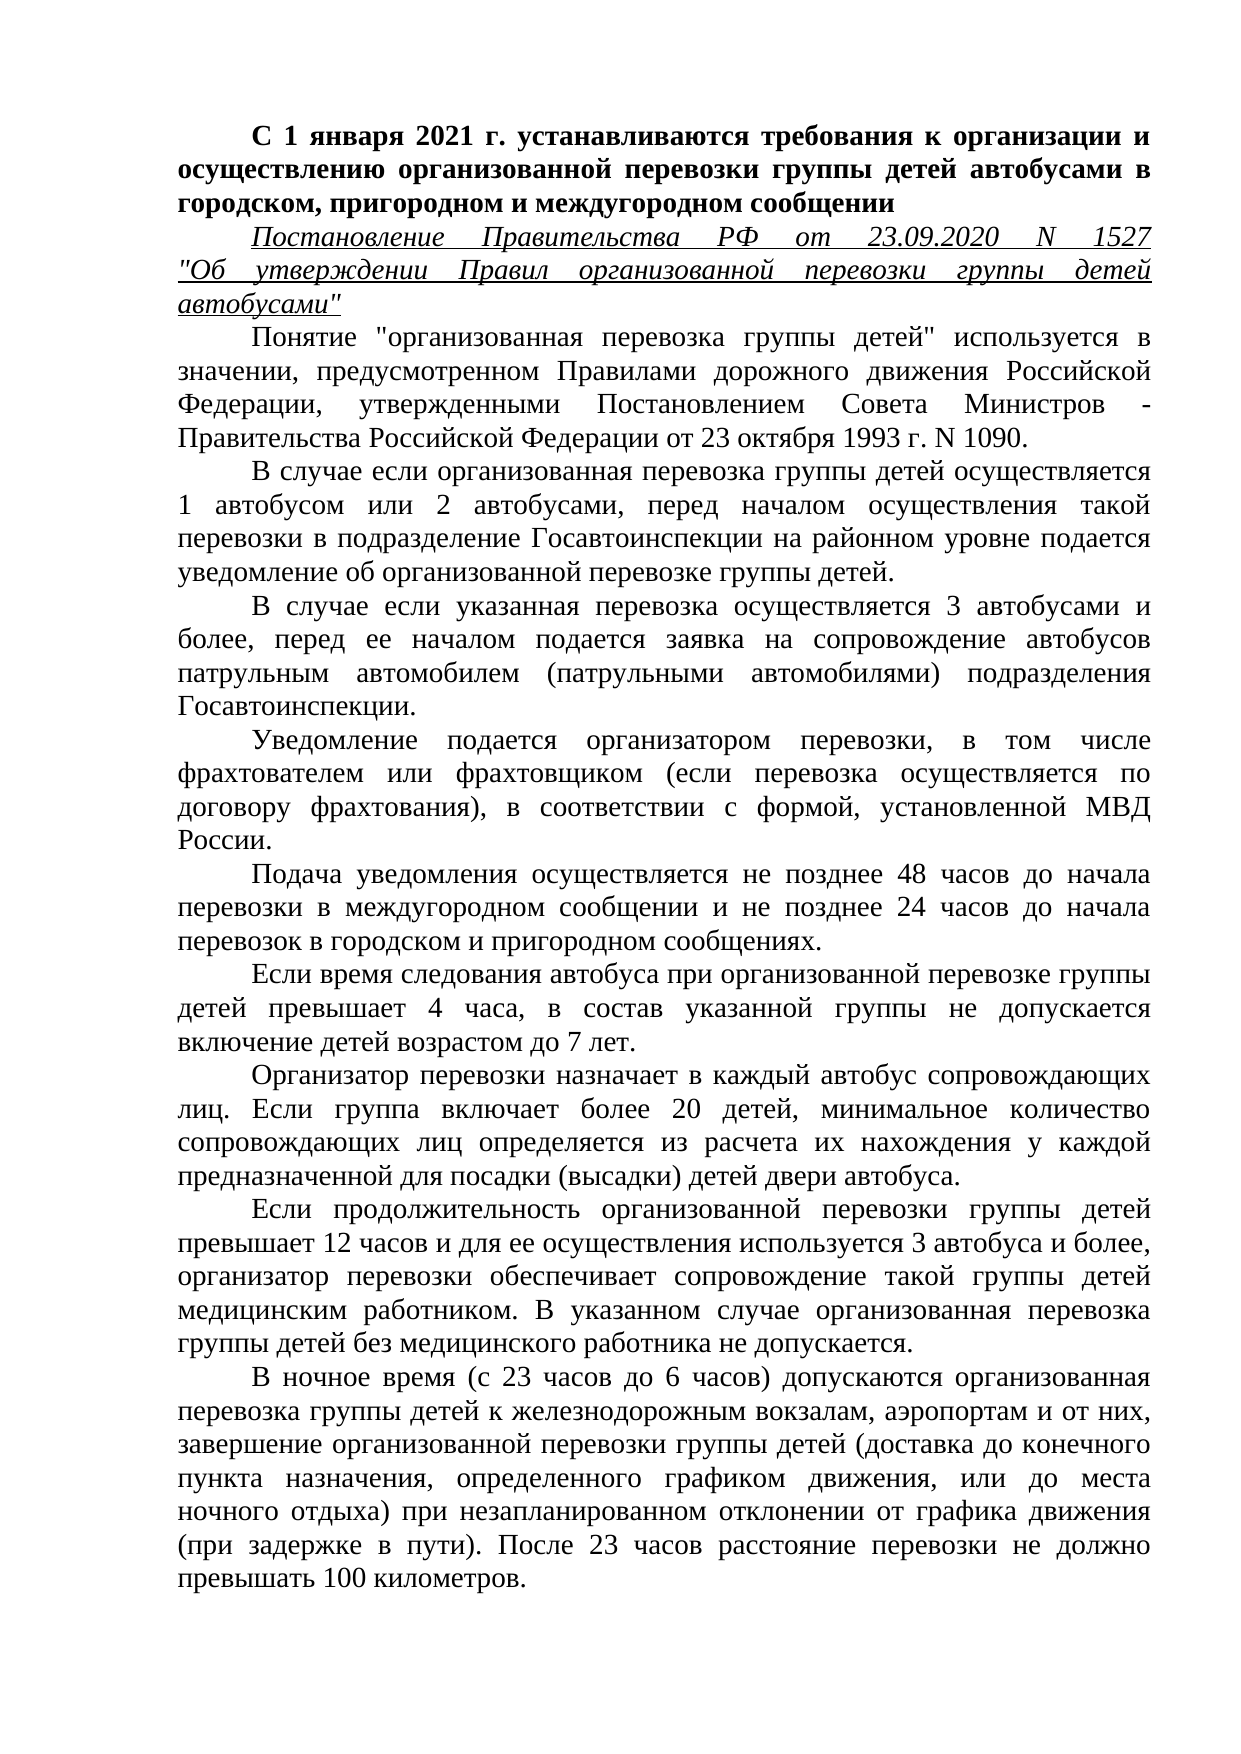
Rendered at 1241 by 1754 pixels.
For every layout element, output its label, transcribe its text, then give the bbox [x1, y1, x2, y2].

text Уведомление подается организатором перевозки, в том числе фрахтователем или фрахтовщиком (если перевозка осуществляется по договору фрахтования), в соответствии с формой, установленной МВД России. [177, 722, 1152, 856]
text Подача уведомления осуществляется не позднее 48 часов до начала перевозки в междугородном сообщении и не позднее 24 часов до начала перевозок в городском и пригородном сообщениях. [177, 856, 1152, 957]
text В ночное время (с 23 часов до 6 часов) допускаются организованная перевозка группы детей к железнодорожным вокзалам, аэропортам и от них, завершение организованной перевозки группы детей (доставка до конечного пункта назначения, определенного графиком движения, или до места ночного отдыха) при незапланированном отклонении от графика движения (при задержке в пути). После 23 часов расстояние перевозки не должно превышать 100 километров. [177, 1359, 1152, 1594]
text С 1 января 2021 г. устанавливаются требования к организации и осуществлению организованной перевозки группы детей автобусами в городском, пригородном и междугородном сообщении [177, 118, 1152, 219]
text Организатор перевозки назначает в каждый автобус сопровождающих лиц. Если группа включает более 20 детей, минимальное количество сопровождающих лиц определяется из расчета их нахождения у каждой предназначенной для посадки (высадки) детей двери автобуса. [177, 1057, 1152, 1191]
text Если время следования автобуса при организованной перевозке группы детей превышает 4 часа, в состав указанной группы не допускается включение детей возрастом до 7 лет. [177, 957, 1152, 1057]
text Если продолжительность организованной перевозки группы детей превышает 12 часов и для ее осуществления используется 3 автобуса и более, организатор перевозки обеспечивает сопровождение такой группы детей медицинским работником. В указанном случае организованная перевозка группы детей без медицинского работника не допускается. [177, 1191, 1152, 1359]
text В случае если указанная перевозка осуществляется 3 автобусами и более, перед ее началом подается заявка на сопровождение автобусов патрульным автомобилем (патрульными автомобилями) подразделения Госавтоинспекции. [177, 588, 1152, 722]
text Постановление Правительства РФ от 23.09.2020 N 1527 "Об утверждении Правил организованной перевозки группы детей автобусами" [177, 219, 1152, 281]
text В случае если организованная перевозка группы детей осуществляется 1 автобусом или 2 автобусами, перед началом осуществления такой перевозки в подразделение Госавтоинспекции на районном уровне подается уведомление об организованной перевозке группы детей. [177, 453, 1152, 588]
text Понятие "организованная перевозка группы детей" используется в значении, предусмотренном Правилами дорожного движения Российской Федерации, утвержденными Постановлением Совета Министров - Правительства Российской Федерации от 23 октября 1993 г. N 1090. [177, 319, 1152, 453]
text Постановление Правительства РФ от 23.09.2020 N 1527 "Об утверждении Правил организованной перевозки группы детей автобусами" [177, 282, 1152, 319]
